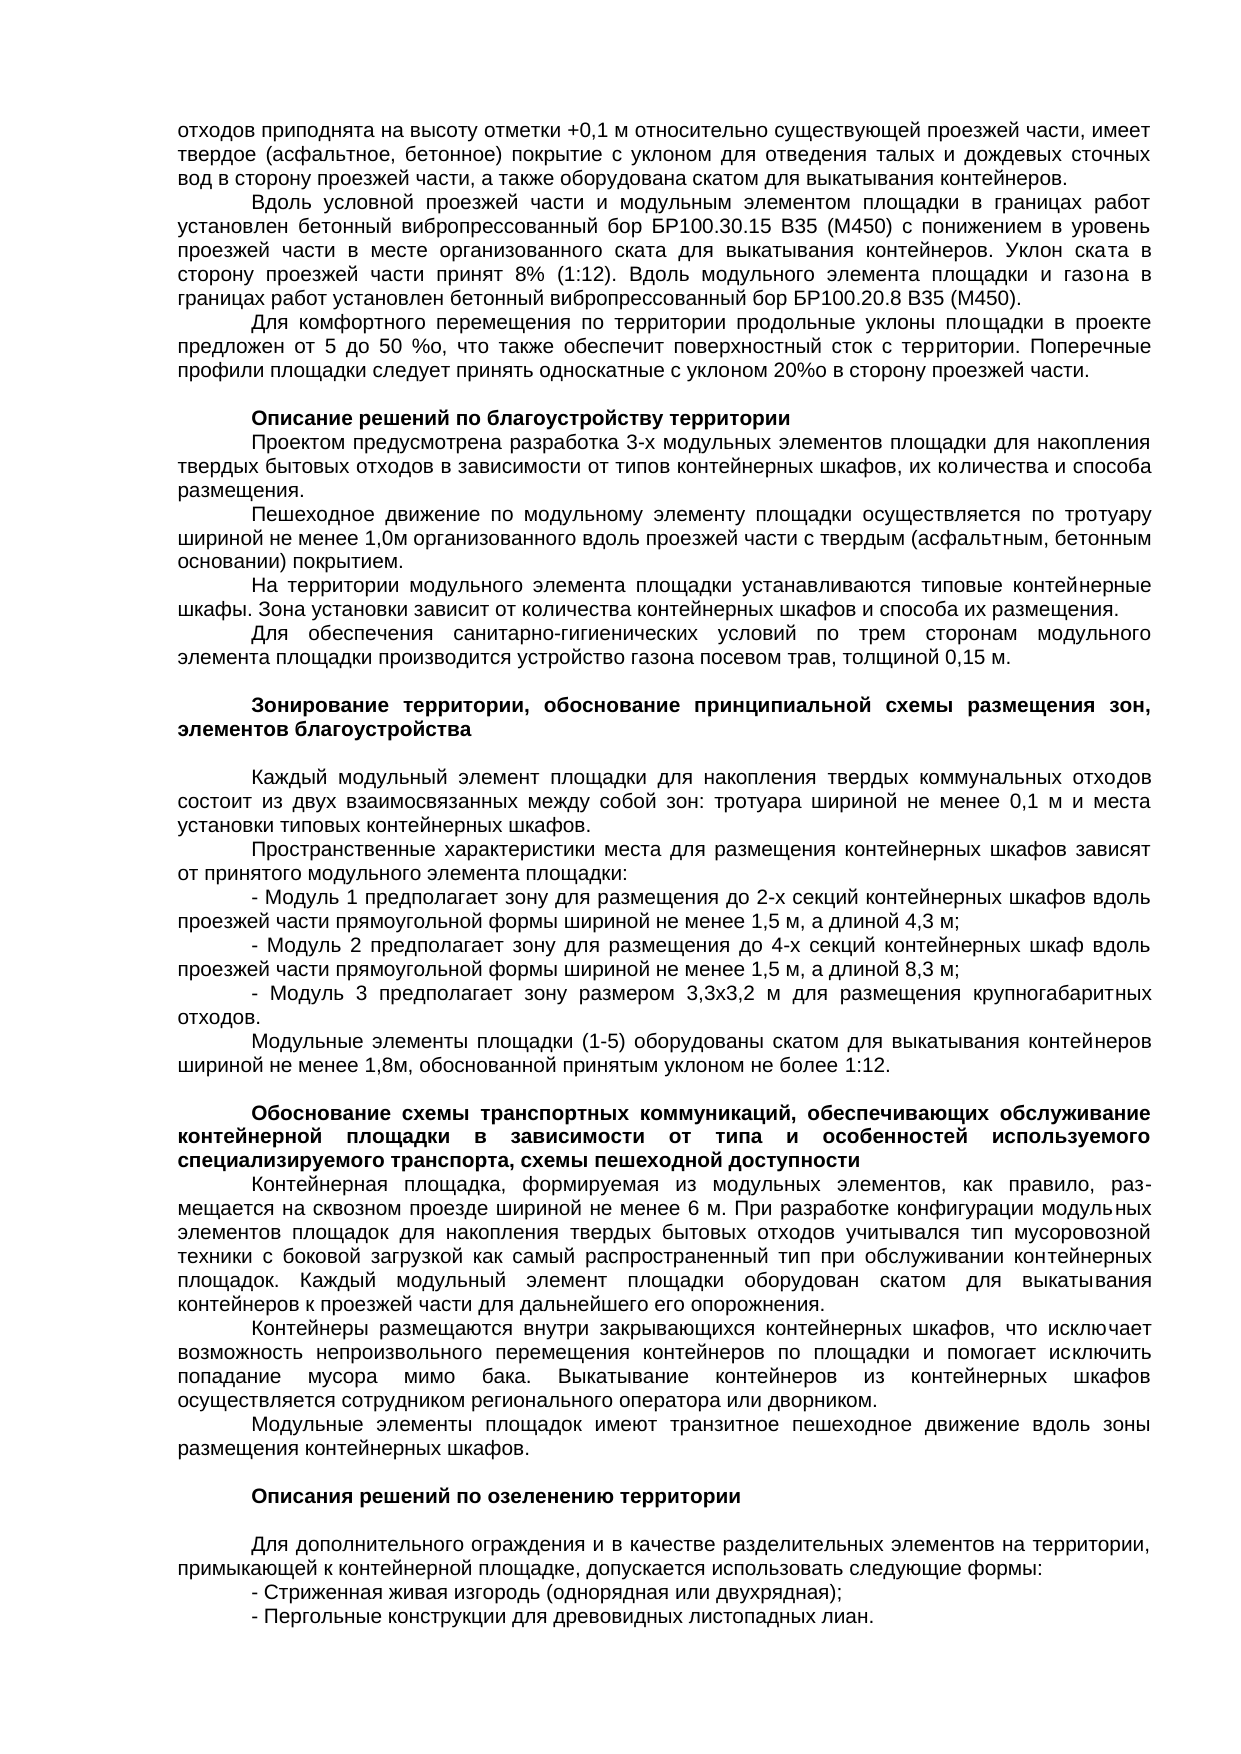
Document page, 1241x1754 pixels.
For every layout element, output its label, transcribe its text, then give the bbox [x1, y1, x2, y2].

text На территории модульного элемента площадки устанавливаются типовые контейнерные шкафы. Зона установки зависит от количества контейнерных шкафов и способа их размещения. [177, 573, 1152, 621]
text Для обеспечения санитарно-гигиенических условий по трем сторонам модульного элемента площадки производится устройство газона посевом трав, толщиной 0,15 м. [177, 621, 1152, 669]
text Каждый модульный элемент площадки для накопления твердых коммунальных отходов состоит из двух взаимосвязанных между собой зон: тротуара шириной не менее 0,1 м и места установки типовых контейнерных шкафов. [177, 765, 1152, 837]
text Описания решений по озеленению территории [177, 1484, 1152, 1508]
text Для комфортного перемещения по территории продольные уклоны площадки в проекте предложен от 5 до 50 %о, что также обеспечит поверхностный сток с территории. Поперечные профили площадки следует принять односкатные с уклоном 20%о в сторону проезжей части. [177, 310, 1152, 382]
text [177, 118, 1152, 190]
text Контейнерная площадка, формируемая из модульных элементов, как правило, размещается на сквозном проезде шириной не менее 6 м. При разработке конфигурации модульных элементов площадок для накопления твердых бытовых отходов учитывался тип мусоровозной техники с боковой загрузкой как самый распространенный тип при обслуживании контейнерных площадок. Каждый модульный элемент площадки оборудован скатом для выкатывания контейнеров к проезжей части для дальнейшего его опорожнения. [177, 1172, 1152, 1316]
text Обоснование схемы транспортных коммуникаций, обеспечивающих обслуживание контейнерной площадки в зависимости от типа и особенностей используемого специализируемого транспорта, схемы пешеходной доступности [177, 1100, 1152, 1172]
text Модульные элементы площадок имеют транзитное пешеходное движение вдоль зоны размещения контейнерных шкафов. [177, 1412, 1152, 1460]
text - Пергольные конструкции для древовидных листопадных лиан. [177, 1603, 1152, 1627]
text - Модуль 2 предполагает зону для размещения до 4-х секций контейнерных шкаф вдоль проезжей части прямоугольной формы шириной не менее 1,5 м, а длиной 8,3 м; [177, 933, 1152, 981]
text Зонирование территории, обоснование принципиальной схемы размещения зон, элементов благоустройства [177, 693, 1152, 741]
text Описание решений по благоустройству территории [177, 406, 1152, 429]
text Для дополнительного ограждения и в качестве разделительных элементов на территории, примыкающей к контейнерной площадке, допускается использовать следующие формы: [177, 1532, 1152, 1579]
text Вдоль условной проезжей части и модульным элементом площадки в границах работ установлен бетонный вибропрессованный бор БР100.30.15 В35 (М450) с понижением в уровень проезжей части в месте организованного ската для выкатывания контейнеров. Уклон ската в сторону проезжей части принят 8% (1:12). Вдоль модульного элемента площадки и газона в границах работ установлен бетонный вибропрессованный бор БР100.20.8 В35 (М450). [177, 190, 1152, 310]
text Проектом предусмотрена разработка 3-х модульных элементов площадки для накопления твердых бытовых отходов в зависимости от типов контейнерных шкафов, их количества и способа размещения. [177, 429, 1152, 501]
text - Модуль 3 предполагает зону размером 3,3х3,2 м для размещения крупногабаритных отходов. [177, 981, 1152, 1028]
text - Модуль 1 предполагает зону для размещения до 2-х секций контейнерных шкафов вдоль проезжей части прямоугольной формы шириной не менее 1,5 м, а длиной 4,3 м; [177, 885, 1152, 933]
text Контейнеры размещаются внутри закрывающихся контейнерных шкафов, что исключает возможность непроизвольного перемещения контейнеров по площадки и помогает исключить попадание мусора мимо бака. Выкатывание контейнеров из контейнерных шкафов осуществляется сотрудником регионального оператора или дворником. [177, 1316, 1152, 1412]
text Пространственные характеристики места для размещения контейнерных шкафов зависят от принятого модульного элемента площадки: [177, 837, 1152, 885]
text Модульные элементы площадки (1-5) оборудованы скатом для выкатывания контейнеров шириной не менее 1,8м, обоснованной принятым уклоном не более 1:12. [177, 1028, 1152, 1076]
text Пешеходное движение по модульному элементу площадки осуществляется по тротуару шириной не менее 1,0м организованного вдоль проезжей части с твердым (асфальтным, бетонным основании) покрытием. [177, 501, 1152, 573]
text - Стриженная живая изгородь (однорядная или двухрядная); [177, 1579, 1152, 1603]
